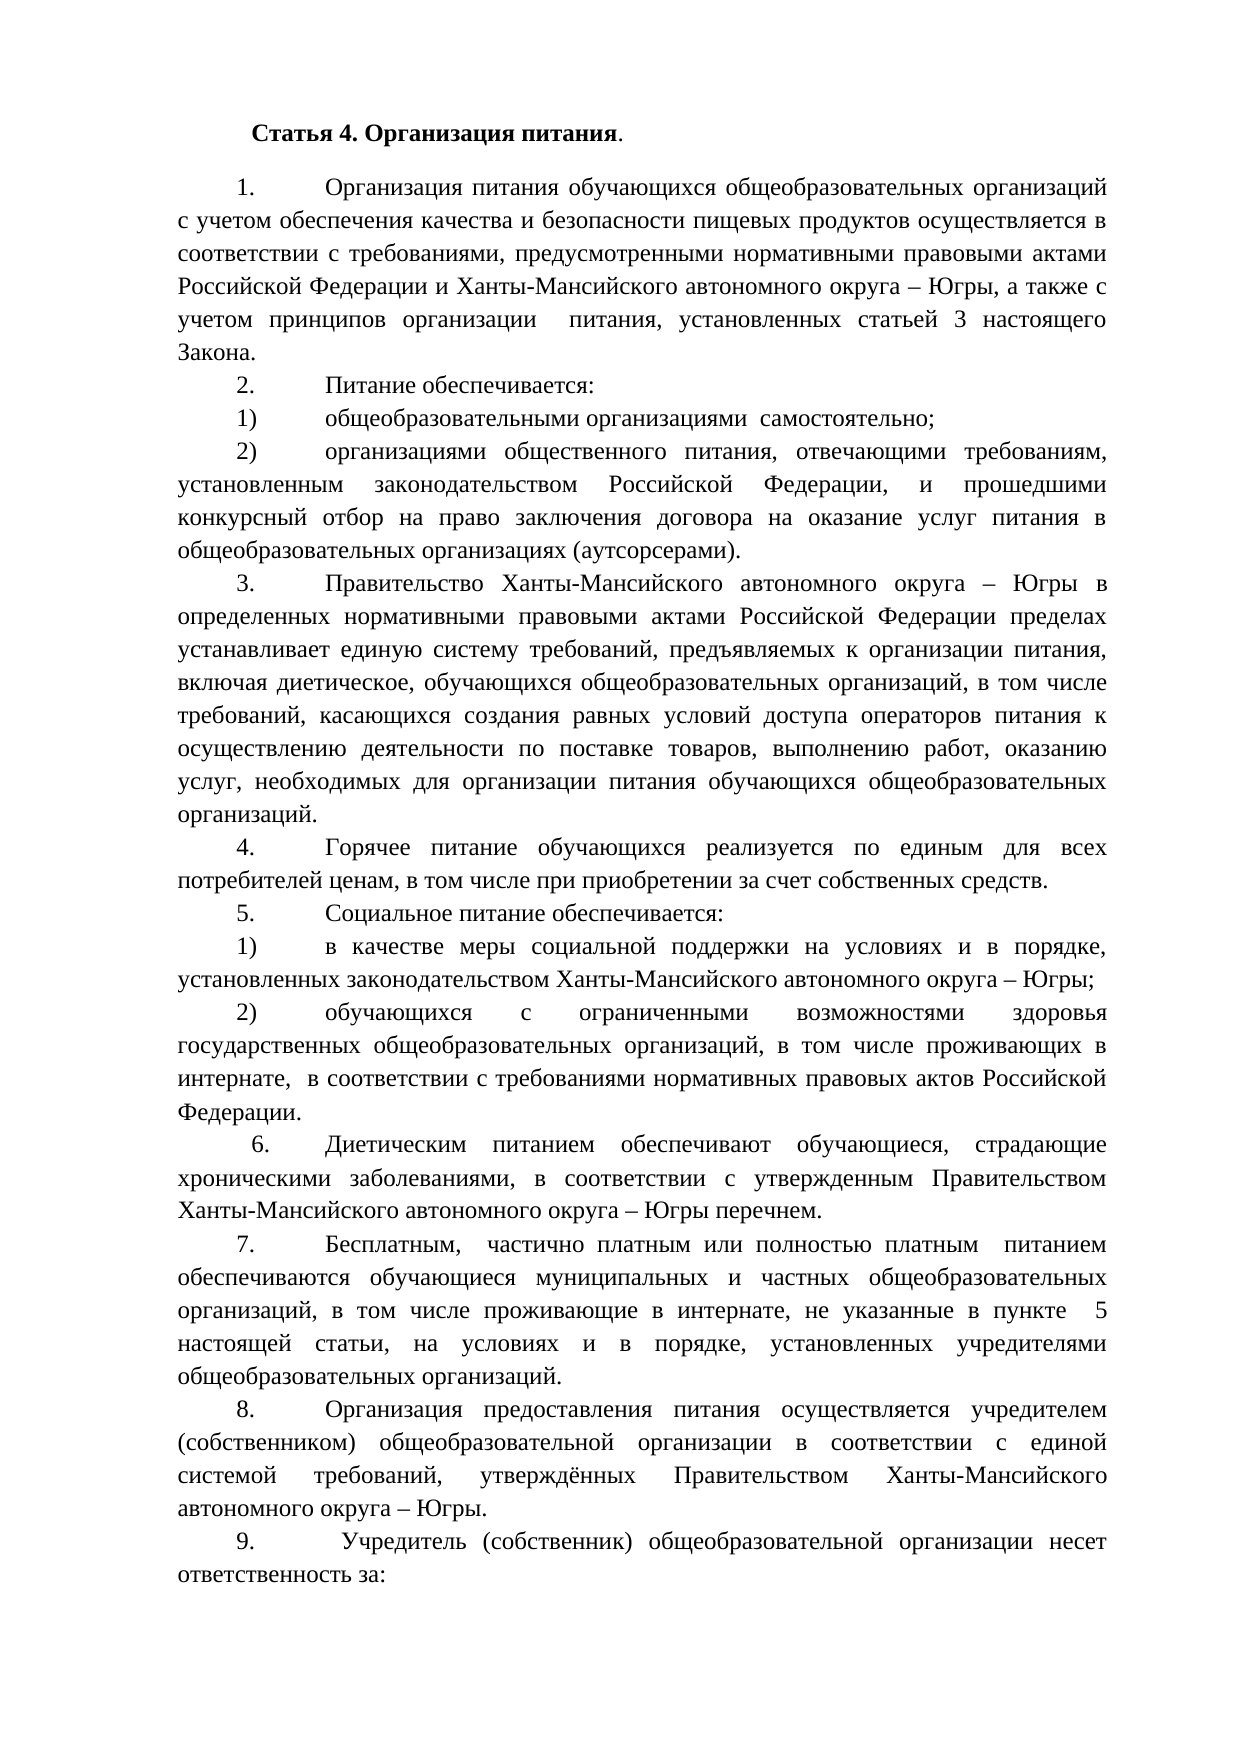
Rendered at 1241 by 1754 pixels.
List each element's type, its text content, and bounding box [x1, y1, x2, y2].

list Социальное питание обеспечивается: [177, 898, 1107, 927]
list общеобразовательными организациями самостоятельно; [177, 403, 1107, 432]
list Учредитель (собственник) общеобразовательной организации несет ответственность за: [177, 1526, 1107, 1588]
list Организация питания обучающихся общеобразовательных организаций с учетом обеспечения качества и безопасности пищевых продуктов осуществляется в соответствии с требованиями, предусмотренными нормативными правовыми актами Российской Федерации и Ханты-Мансийского автономного округа – Югры, а также с учетом принципов организации питания, установленных статьей 3 настоящего Закона. [177, 172, 1107, 366]
list обучающихся с ограниченными возможностями здоровья государственных общеобразовательных организаций, в том числе проживающих в интернате, в соответствии с требованиями нормативных правовых актов Российской Федерации. [177, 997, 1107, 1125]
list Горячее питание обучающихся реализуется по единым для всех потребителей ценам, в том числе при приобретении за счет собственных средств. [177, 832, 1107, 894]
text Статья 4. Организация питания. [177, 118, 1107, 147]
list организациями общественного питания, отвечающими требованиям, установленным законодательством Российской Федерации, и прошедшими конкурсный отбор на право заключения договора на оказание услуг питания в общеобразовательных организациях (аутсорсерами). [177, 436, 1107, 564]
list Организация предоставления питания осуществляется учредителем (собственником) общеобразовательной организации в соответствии с единой системой требований, утверждённых Правительством Ханты-Мансийского автономного округа – Югры. [177, 1394, 1107, 1522]
list Диетическим питанием обеспечивают обучающиеся, страдающие хроническими заболеваниями, в соответствии с утвержденным Правительством Ханты-Мансийского автономного округа – Югры перечнем. [177, 1129, 1107, 1224]
list Питание обеспечивается: [177, 370, 1107, 399]
list Бесплатным, частично платным или полностью платным питанием обеспечиваются обучающиеся муниципальных и частных общеобразовательных организаций, в том числе проживающие в интернате, не указанные в пункте 5 настоящей статьи, на условиях и в порядке, установленных учредителями общеобразовательных организаций. [177, 1229, 1107, 1389]
list в качестве меры социальной поддержки на условиях и в порядке, установленных законодательством Ханты-Мансийского автономного округа – Югры; [177, 931, 1107, 993]
list Правительство Ханты-Мансийского автономного округа – Югры в определенных нормативными правовыми актами Российской Федерации пределах устанавливает единую систему требований, предъявляемых к организации питания, включая диетическое, обучающихся общеобразовательных организаций, в том числе требований, касающихся создания равных условий доступа операторов питания к осуществлению деятельности по поставке товаров, выполнению работ, оказанию услуг, необходимых для организации питания обучающихся общеобразовательных организаций. [177, 568, 1107, 828]
